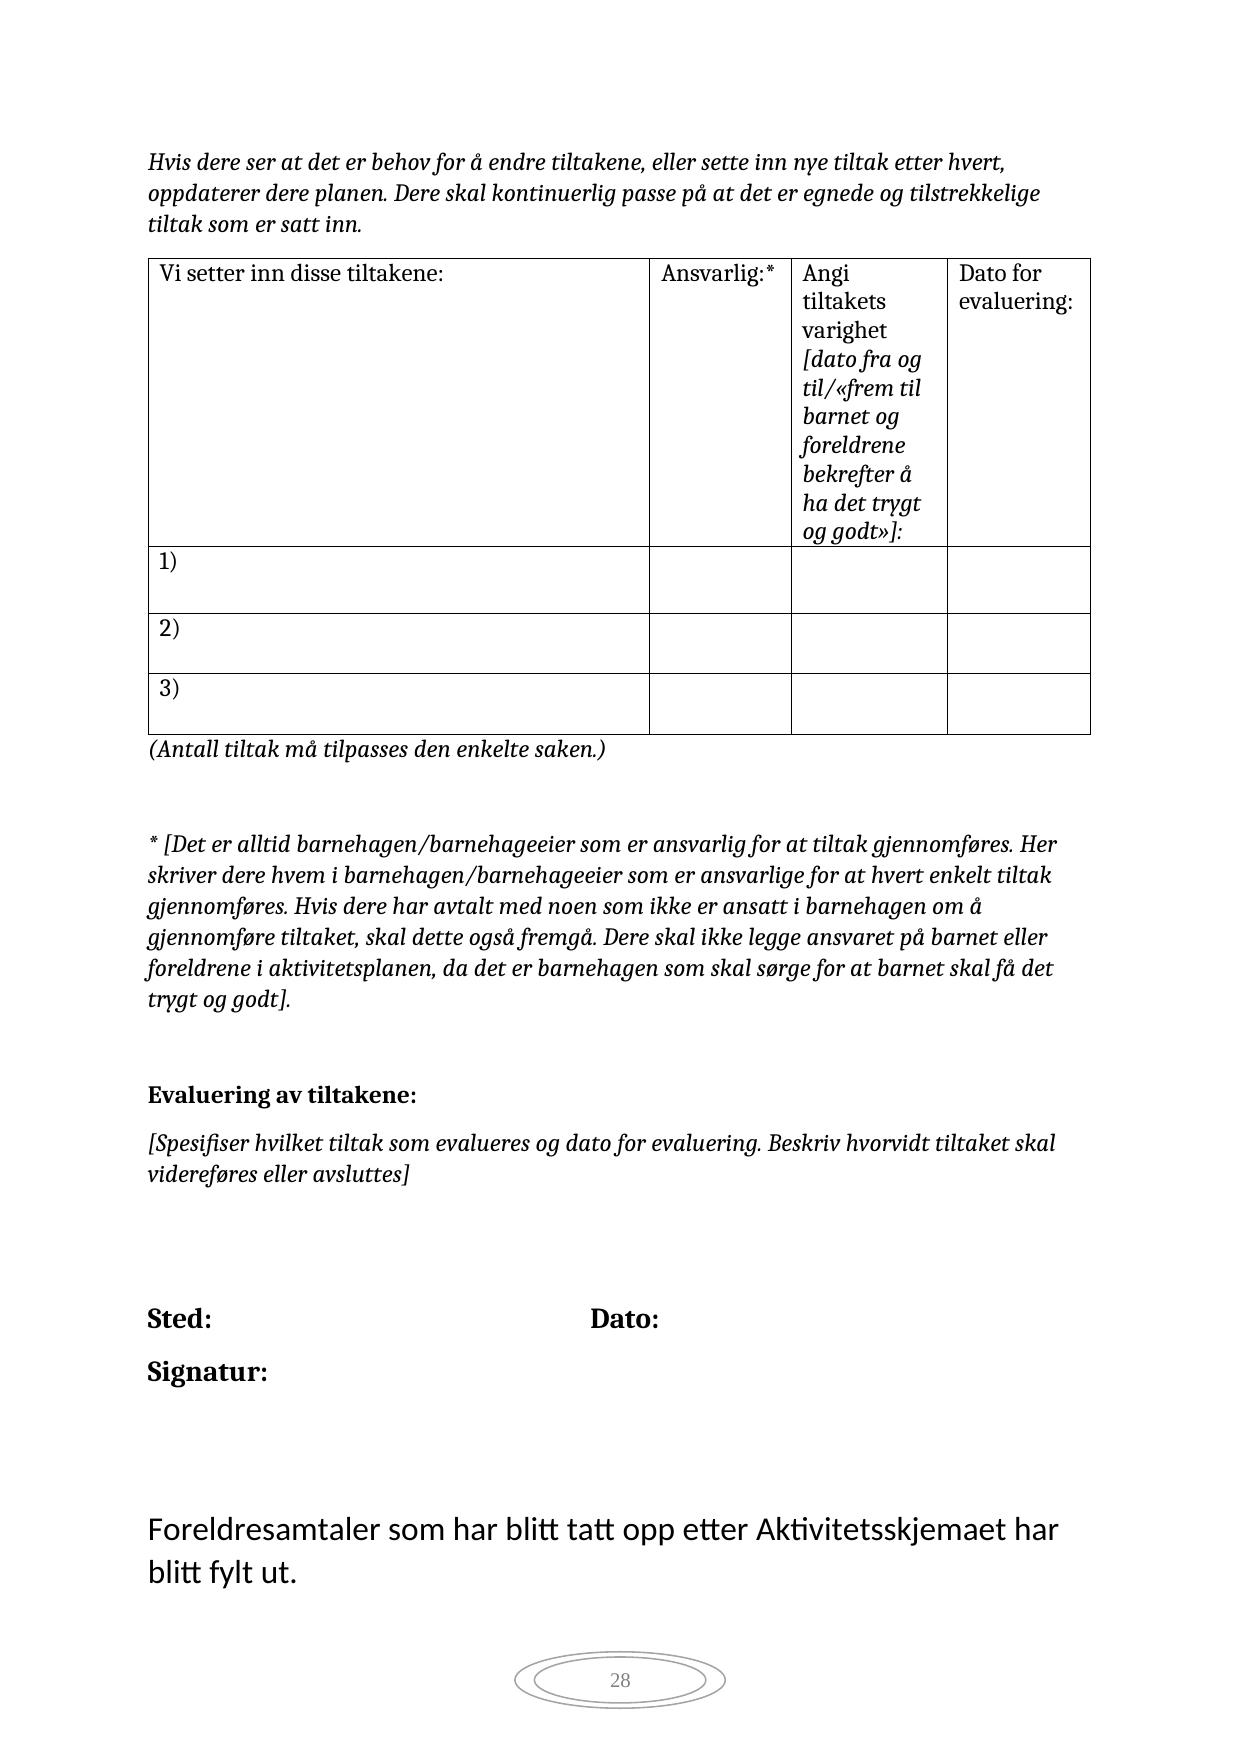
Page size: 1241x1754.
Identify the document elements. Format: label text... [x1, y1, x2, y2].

table_header Ansvarlig:* [650, 259, 791, 546]
table_cell [792, 674, 947, 734]
text Signatur: [148, 1356, 1093, 1389]
text * [Det er alltid barnehagen/barnehageeier som er ansvarlig for at tiltak gjennomføres. Her skriver dere hvem i barnehagen/barnehageeier som er ansvarlige for at hvert enkelt tiltak gjennomføres. Hvis dere har avtalt med noen som ikke er ansatt i barnehagen om å gjennomføre tiltaket, skal dette også fremgå. Dere skal ikke legge ansvaret på barnet eller foreldrene i aktivitetsplanen, da det er barnehagen som skal sørge for at barnet skal få det trygt og godt]. [148, 830, 1093, 1014]
text Hvis dere ser at det er behov for å endre tiltakene, eller sette inn nye tiltak etter hvert, oppdaterer dere planen. Dere skal kontinuerlig passe på at det er egnede og tilstrekkelige tiltak som er satt inn. [148, 148, 1093, 238]
table_cell 1) [149, 547, 649, 613]
table_cell [650, 614, 791, 673]
table_cell [948, 674, 1090, 734]
table_header Angi tiltakets varighet [dato fra og til/«frem til barnet og foreldrene bekrefter å ha det trygt og godt»]: [792, 259, 947, 546]
table_cell [650, 674, 791, 734]
table_cell [792, 547, 947, 613]
table_cell [792, 614, 947, 673]
text (Antall tiltak må tilpasses den enkelte saken.) [148, 735, 1093, 763]
table_header Dato for evaluering: [948, 259, 1090, 546]
table_cell [650, 547, 791, 613]
table_cell 2) [149, 614, 649, 673]
table_cell 3) [149, 674, 649, 734]
text [Spesifiser hvilket tiltak som evalueres og dato for evaluering. Beskriv hvorvidt tiltaket skal videreføres eller avsluttes] [148, 1128, 1093, 1188]
text Foreldresamtaler som har blitt tatt opp etter Aktivitetsskjemaet har blitt fylt ut. [148, 1507, 1093, 1592]
table_cell [948, 547, 1090, 613]
text Sted: Dato: [148, 1303, 1093, 1336]
text Evaluering av tiltakene: [148, 1081, 1093, 1109]
table_cell [948, 614, 1090, 673]
table_header Vi setter inn disse tiltakene: [149, 259, 649, 546]
